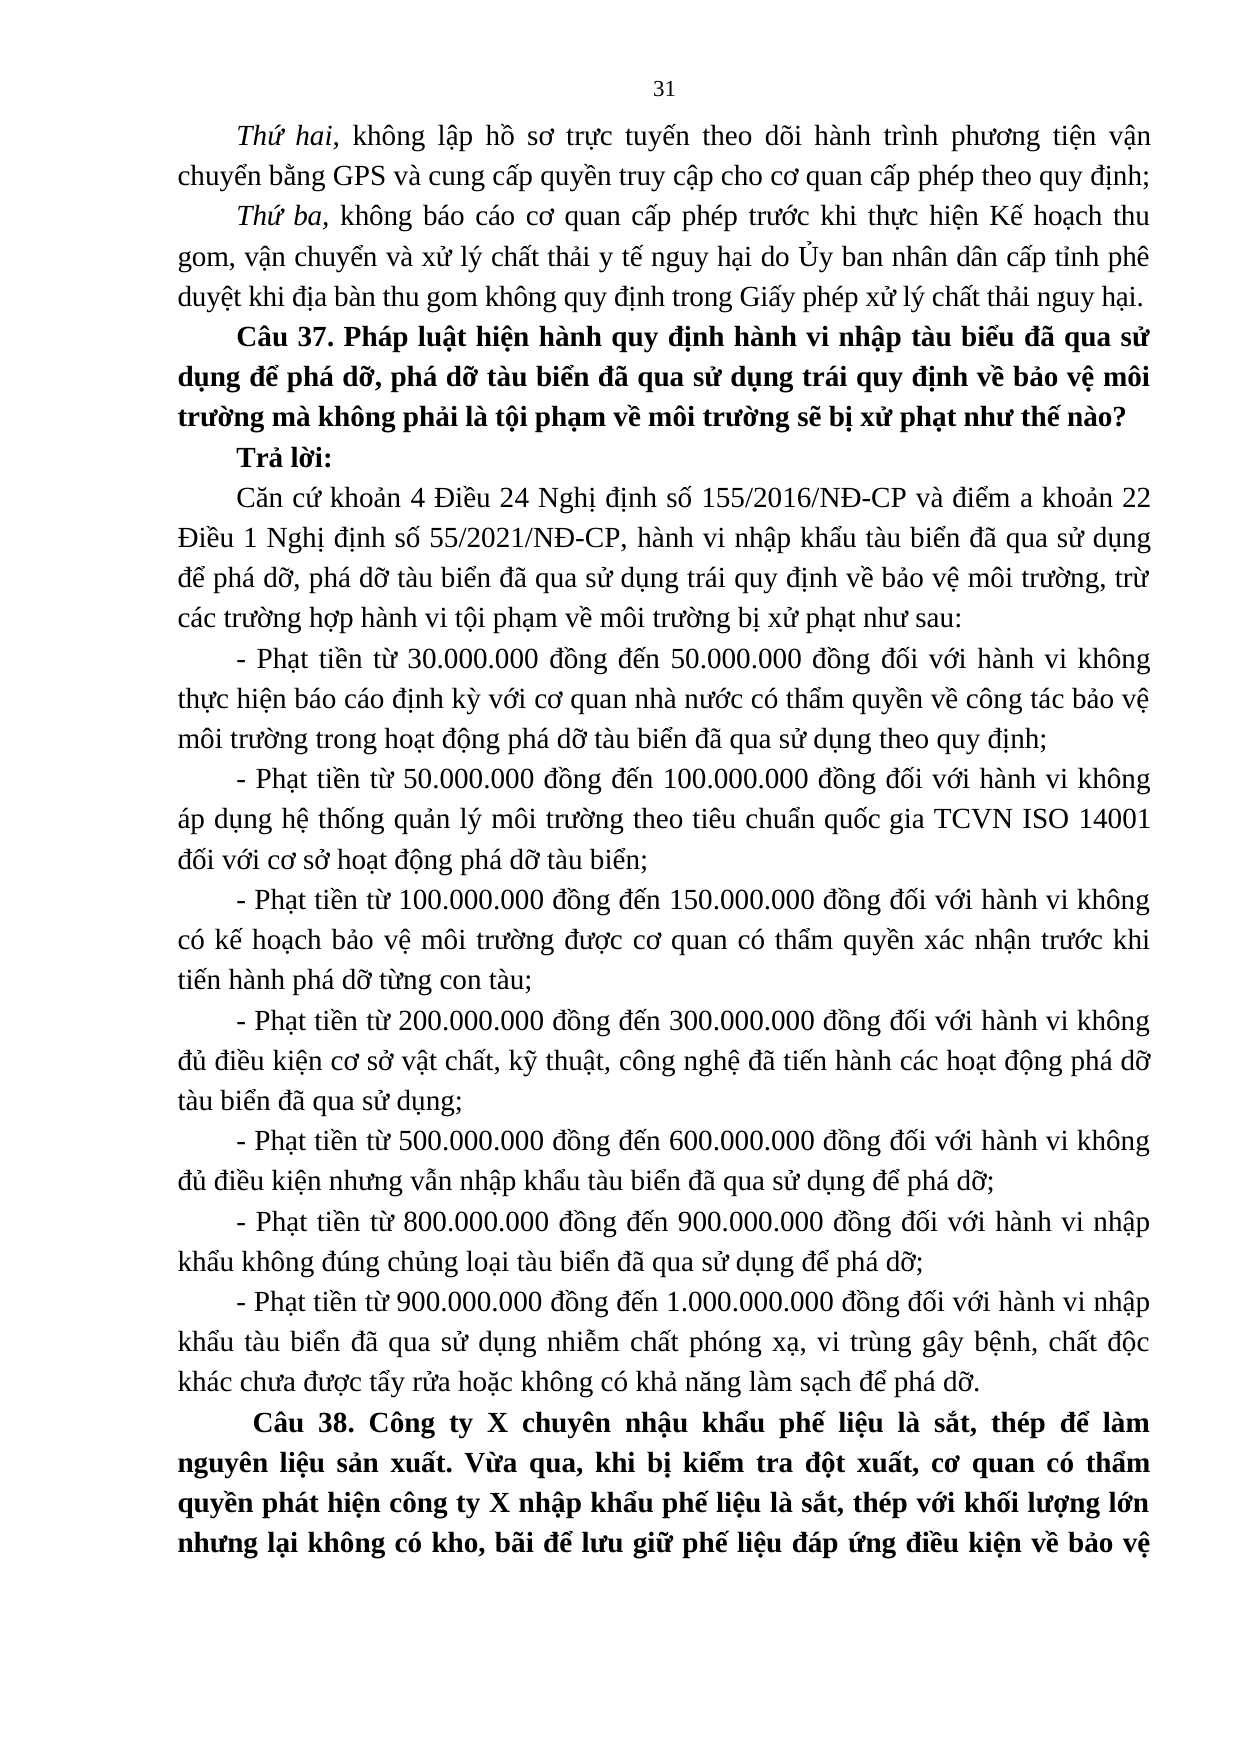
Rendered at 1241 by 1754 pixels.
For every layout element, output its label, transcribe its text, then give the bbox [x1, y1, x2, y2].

text Câu 37. Pháp luật hiện hành quy định hành vi nhập tàu biểu đã qua sử dụng để phá dỡ, phá dỡ tàu biển đã qua sử dụng trái quy định về bảo vệ môi trường mà không phải là tội phạm về môi trường sẽ bị xử phạt như thế nào? [177, 319, 1152, 433]
text Căn cứ khoản 4 Điều 24 Nghị định số 155/2016/NĐ-CP và điểm a khoản 22 Điều 1 Nghị định số 55/2021/NĐ-CP, hành vi nhập khẩu tàu biển đã qua sử dụng để phá dỡ, phá dỡ tàu biển đã qua sử dụng trái quy định về bảo vệ môi trường, trừ các trường hợp hành vi tội phạm về môi trường bị xử phạt như sau: [177, 594, 1152, 634]
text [177, 1405, 1152, 1559]
text - Phạt tiền từ 100.000.000 đồng đến 150.000.000 đồng đối với hành vi không có kế hoạch bảo vệ môi trường được cơ quan có thẩm quyền xác nhận trước khi tiến hành phá dỡ từng con tàu; [177, 882, 1152, 996]
text - Phạt tiền từ 200.000.000 đồng đến 300.000.000 đồng đối với hành vi không đủ điều kiện cơ sở vật chất, kỹ thuật, công nghệ đã tiến hành các hoạt động phá dỡ tàu biển đã qua sử dụng; [177, 1003, 1152, 1117]
text - Phạt tiền từ 30.000.000 đồng đến 50.000.000 đồng đối với hành vi không thực hiện báo cáo định kỳ với cơ quan nhà nước có thẩm quyền về công tác bảo vệ môi trường trong hoạt động phá dỡ tàu biển đã qua sử dụng theo quy định; [177, 641, 1152, 755]
text Căn cứ khoản 4 Điều 24 Nghị định số 155/2016/NĐ-CP và điểm a khoản 22 Điều 1 Nghị định số 55/2021/NĐ-CP, hành vi nhập khẩu tàu biển đã qua sử dụng để phá dỡ, phá dỡ tàu biển đã qua sử dụng trái quy định về bảo vệ môi trường, trừ các trường hợp hành vi tội phạm về môi trường bị xử phạt như sau: [177, 480, 1152, 560]
text - Phạt tiền từ 900.000.000 đồng đến 1.000.000.000 đồng đối với hành vi nhập khẩu tàu biển đã qua sử dụng nhiễm chất phóng xạ, vi trùng gây bệnh, chất độc khác chưa được tẩy rửa hoặc không có khả năng làm sạch để phá dỡ. [177, 1284, 1152, 1398]
text Thứ hai, không lập hồ sơ trực tuyến theo dõi hành trình phương tiện vận chuyển bằng GPS và cung cấp quyền truy cập cho cơ quan cấp phép theo quy định; [177, 118, 1152, 192]
text Trả lời: [177, 440, 1152, 473]
text - Phạt tiền từ 800.000.000 đồng đến 900.000.000 đồng đối với hành vi nhập khẩu không đúng chủng loại tàu biển đã qua sử dụng để phá dỡ; [177, 1204, 1152, 1277]
text - Phạt tiền từ 500.000.000 đồng đến 600.000.000 đồng đối với hành vi không đủ điều kiện nhưng vẫn nhập khẩu tàu biển đã qua sử dụng để phá dỡ; [177, 1123, 1152, 1197]
text Thứ ba, không báo cáo cơ quan cấp phép trước khi thực hiện Kế hoạch thu gom, vận chuyển và xử lý chất thải y tế nguy hại do Ủy ban nhân dân cấp tỉnh phê duyệt khi địa bàn thu gom không quy định trong Giấy phép xử lý chất thải nguy hại. [177, 198, 1152, 312]
text - Phạt tiền từ 50.000.000 đồng đến 100.000.000 đồng đối với hành vi không áp dụng hệ thống quản lý môi trường theo tiêu chuẩn quốc gia TCVN ISO 14001 đối với cơ sở hoạt động phá dỡ tàu biển; [177, 761, 1152, 875]
